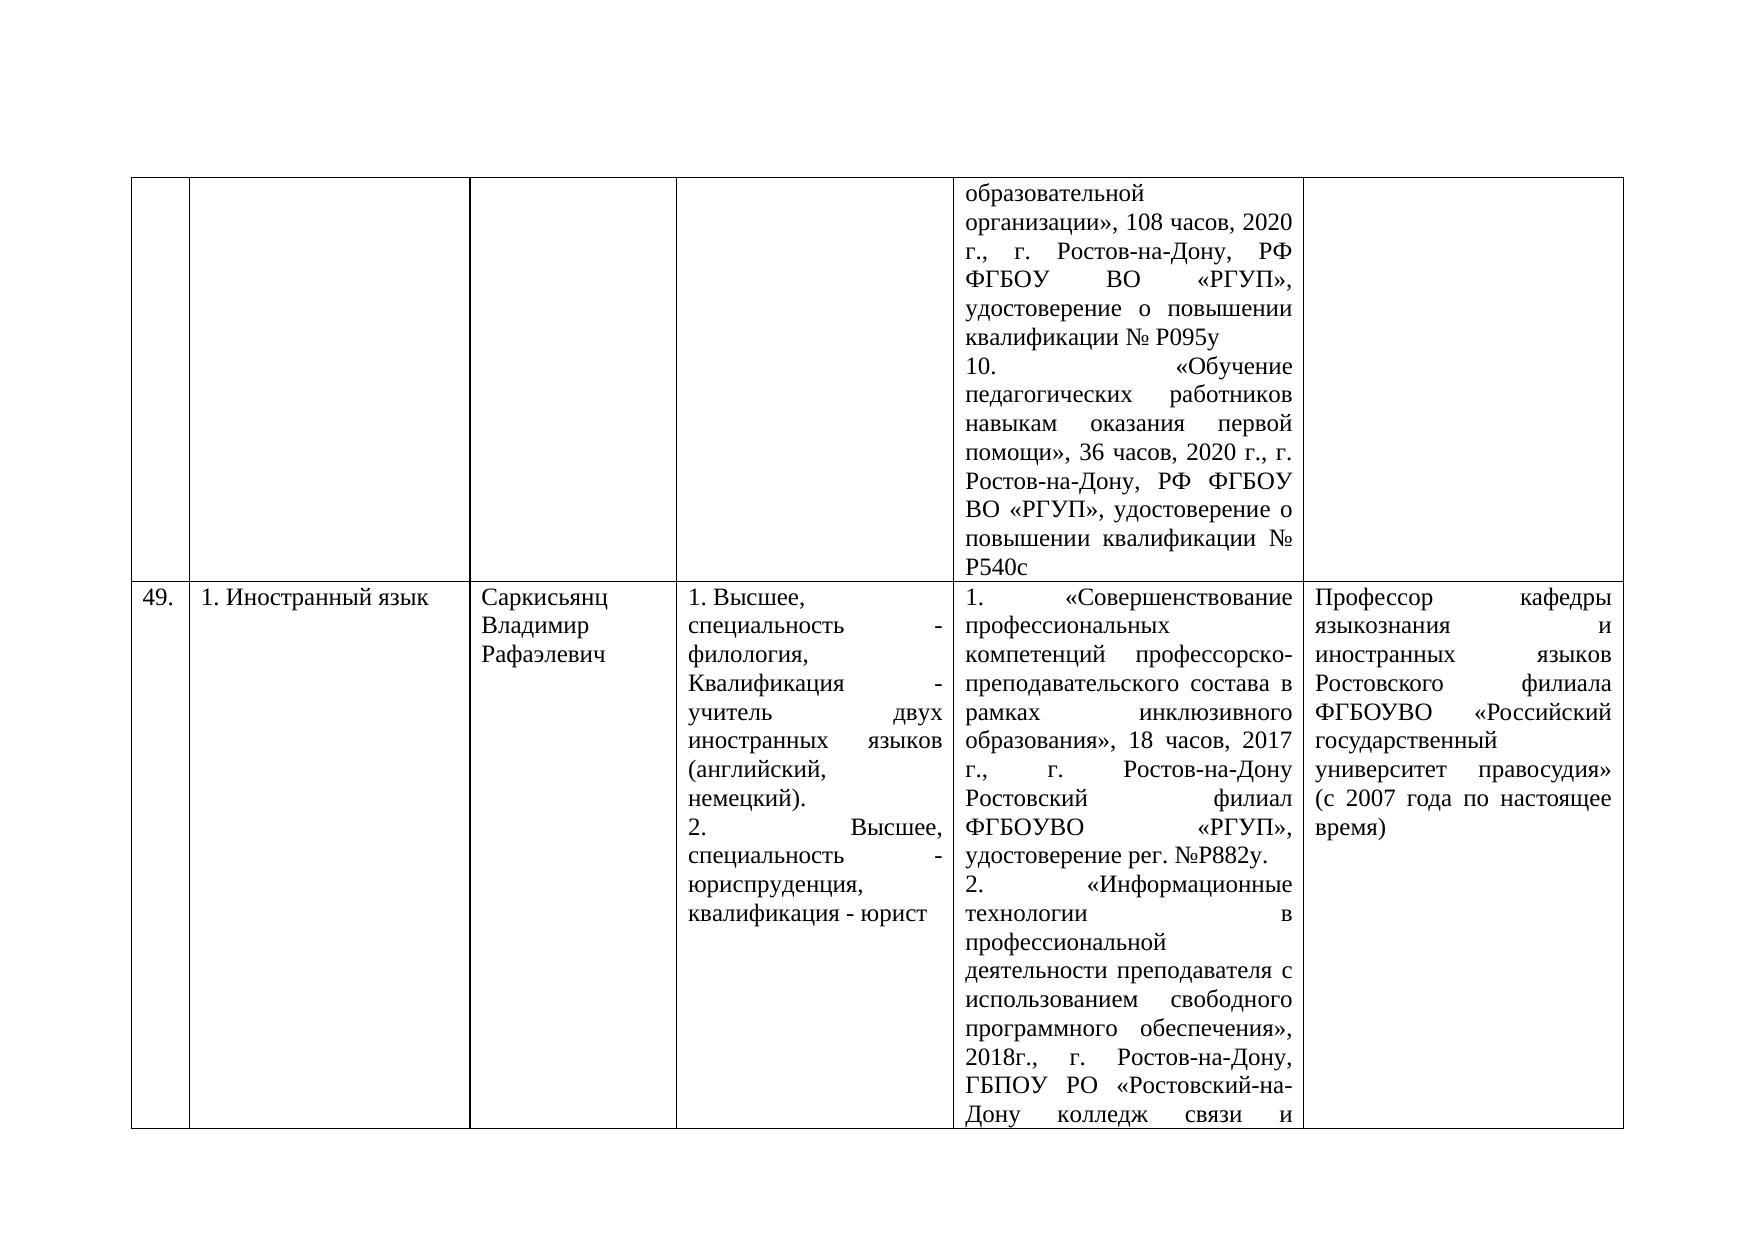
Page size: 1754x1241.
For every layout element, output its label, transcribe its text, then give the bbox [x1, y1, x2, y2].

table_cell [471, 582, 676, 1128]
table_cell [677, 178, 953, 581]
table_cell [1304, 178, 1623, 581]
table_cell [132, 582, 189, 1128]
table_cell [1304, 582, 1623, 1128]
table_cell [677, 582, 953, 1128]
table_cell 1. Иностранный язык [190, 582, 469, 1128]
table_cell [132, 178, 189, 581]
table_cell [471, 178, 676, 581]
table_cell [190, 178, 469, 581]
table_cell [954, 582, 1303, 1128]
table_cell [954, 178, 1303, 581]
